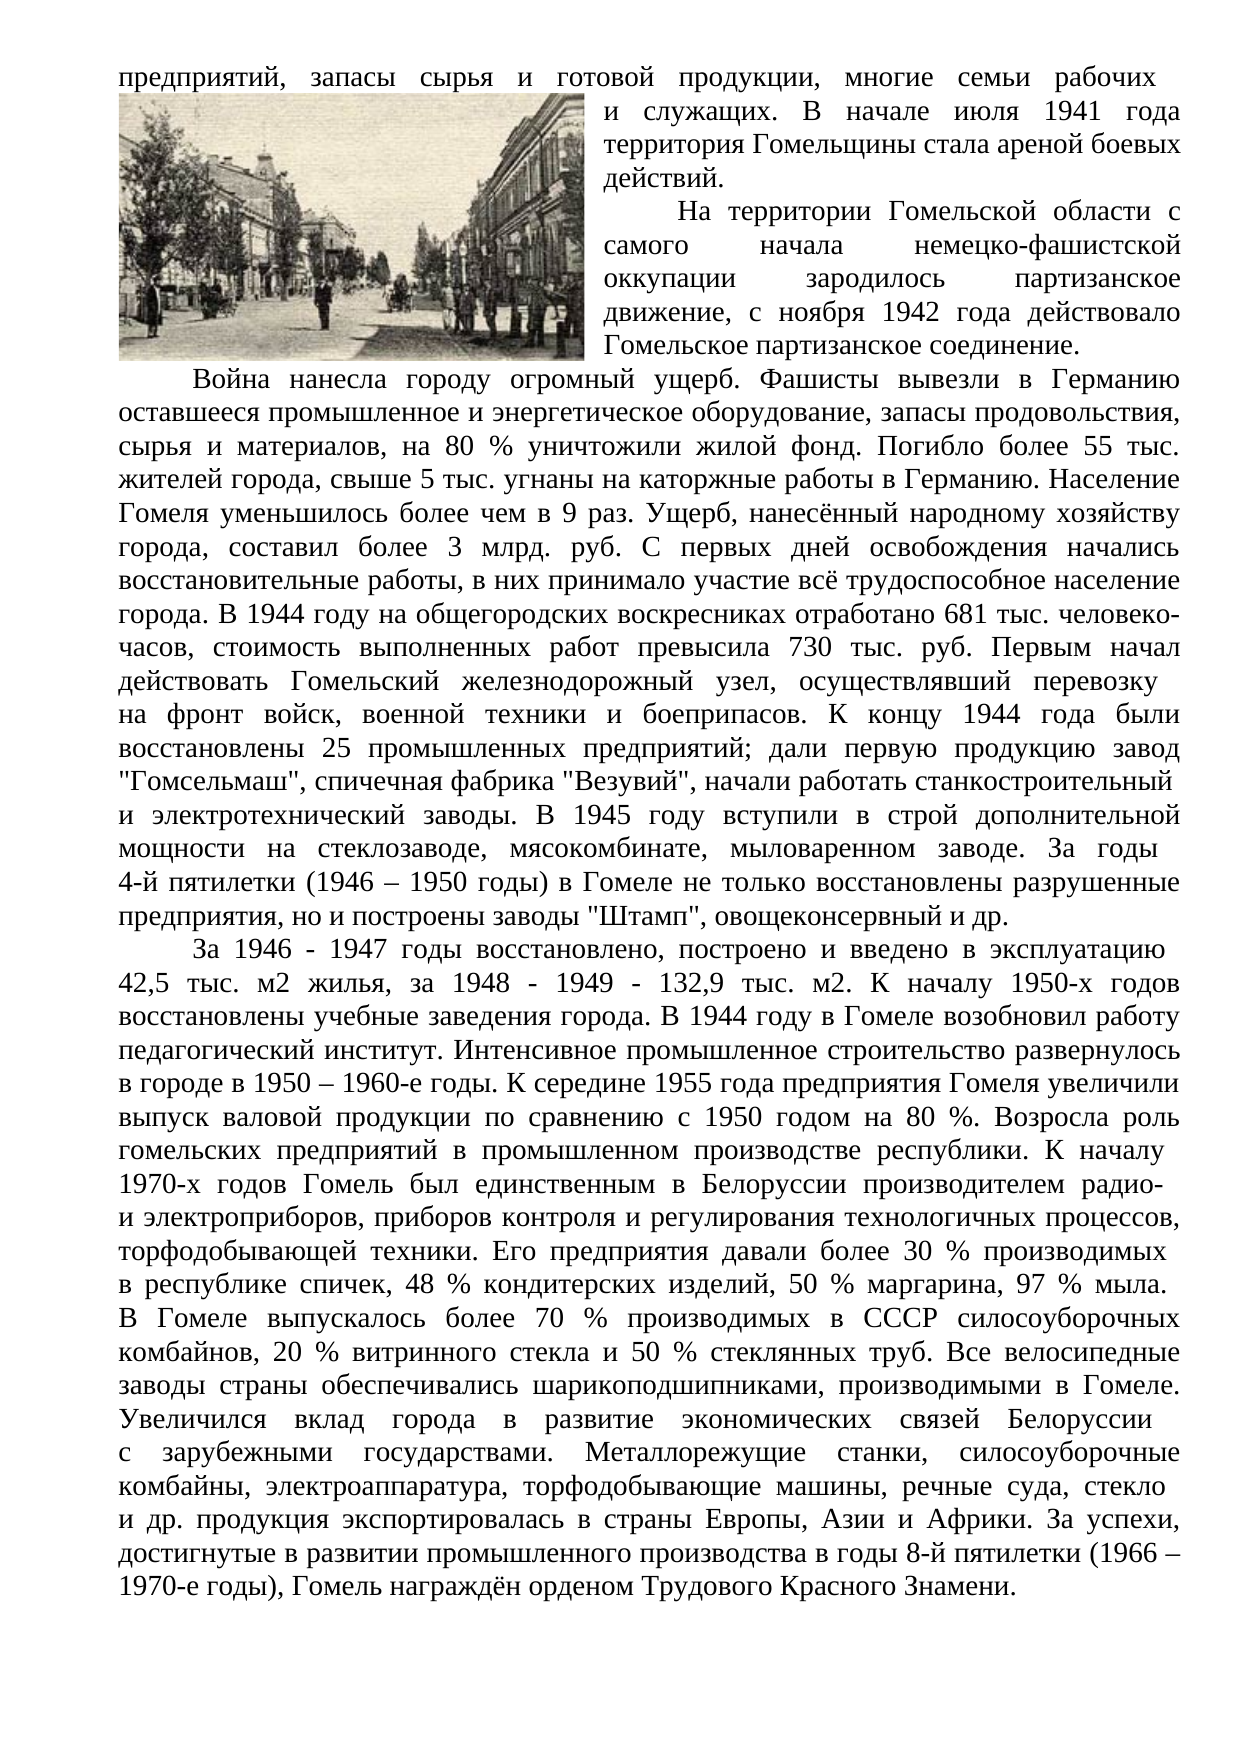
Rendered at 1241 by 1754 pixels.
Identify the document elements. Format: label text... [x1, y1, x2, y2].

text За 1946 - 1947 годы восстановлено, построено и введено в эксплуатацию 42,5 тыс. м2 жилья, за 1948 - 1949 - 132,9 тыс. м2. К началу 1950-х годов восстановлены учебные заведения города. В 1944 году в Гомеле возобновил работу педагогический институт. Интенсивное промышленное строительство развернулось в городе в 1950 – 1960-е годы. К середине 1955 года предприятия Гомеля увеличили выпуск валовой продукции по сравнению с 1950 годом на 80 %. Возросла роль гомельских предприятий в промышленном производстве республики. К началу 1970-х годов Гомель был единственным в Белоруссии производителем радио- и электроприборов, приборов контроля и регулирования технологичных процессов, торфодобывающей техники. Его предприятия давали более 30 % производимых в республике спичек, 48 % кондитерских изделий, 50 % маргарина, 97 % мыла. В Гомеле выпускалось более 70 % производимых в СССР силосоуборочных комбайнов, 20 % витринного стекла и 50 % стеклянных труб. Все велосипедные заводы страны обеспечивались шарикоподшипниками, производимыми в Гомеле. Увеличился вклад города в развитие экономических связей Белоруссии с зарубежными государствами. Металлорежущие станки, силосоуборочные комбайны, электроаппаратура, торфодобывающие машины, речные суда, стекло и др. продукция экспортировалась в страны Европы, Азии и Африки. За успехи, достигнутые в развитии промышленного производства в годы 8-й пятилетки (1966 – 1970-е годы), Гомель награждён орденом Трудового Красного Знамени. [118, 931, 1181, 1602]
picture [118, 93, 585, 361]
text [118, 59, 1181, 193]
text Война нанесла городу огромный ущерб. Фашисты вывезли в Германию оставшееся промышленное и энергетическое оборудование, запасы продовольствия, сырья и материалов, на 80 % уничтожили жилой фонд. Погибло более 55 тыс. жителей города, свыше 5 тыс. угнаны на каторжные работы в Германию. Население Гомеля уменьшилось более чем в 9 раз. Ущерб, нанесённый народному хозяйству города, составил более 3 млрд. руб. С первых дней освобождения начались восстановительные работы, в них принимало участие всё трудоспособное население города. В 1944 году на общегородских воскресниках отработано 681 тыс. человеко-часов, стоимость выполненных работ превысила 730 тыс. руб. Первым начал действовать Гомельский железнодорожный узел, осуществлявший перевозку на фронт войск, военной техники и боеприпасов. К концу 1944 года были восстановлены 25 промышленных предприятий; дали первую продукцию завод "Гомсельмаш", спичечная фабрика "Везувий", начали работать станкостроительный и электротехнический заводы. В 1945 году вступили в строй дополнительной мощности на стеклозаводе, мясокомбинате, мыловаренном заводе. За годы 4-й пятилетки (1946 – 1950 годы) в Гомеле не только восстановлены разрушенные предприятия, но и построены заводы "Штамп", овощеконсервный и др. [118, 361, 1181, 931]
text На территории Гомельской области с самого начала немецко-фашистской оккупации зародилось партизанское движение, с ноября 1942 года действовало Гомельское партизанское соединение. [585, 193, 1181, 361]
